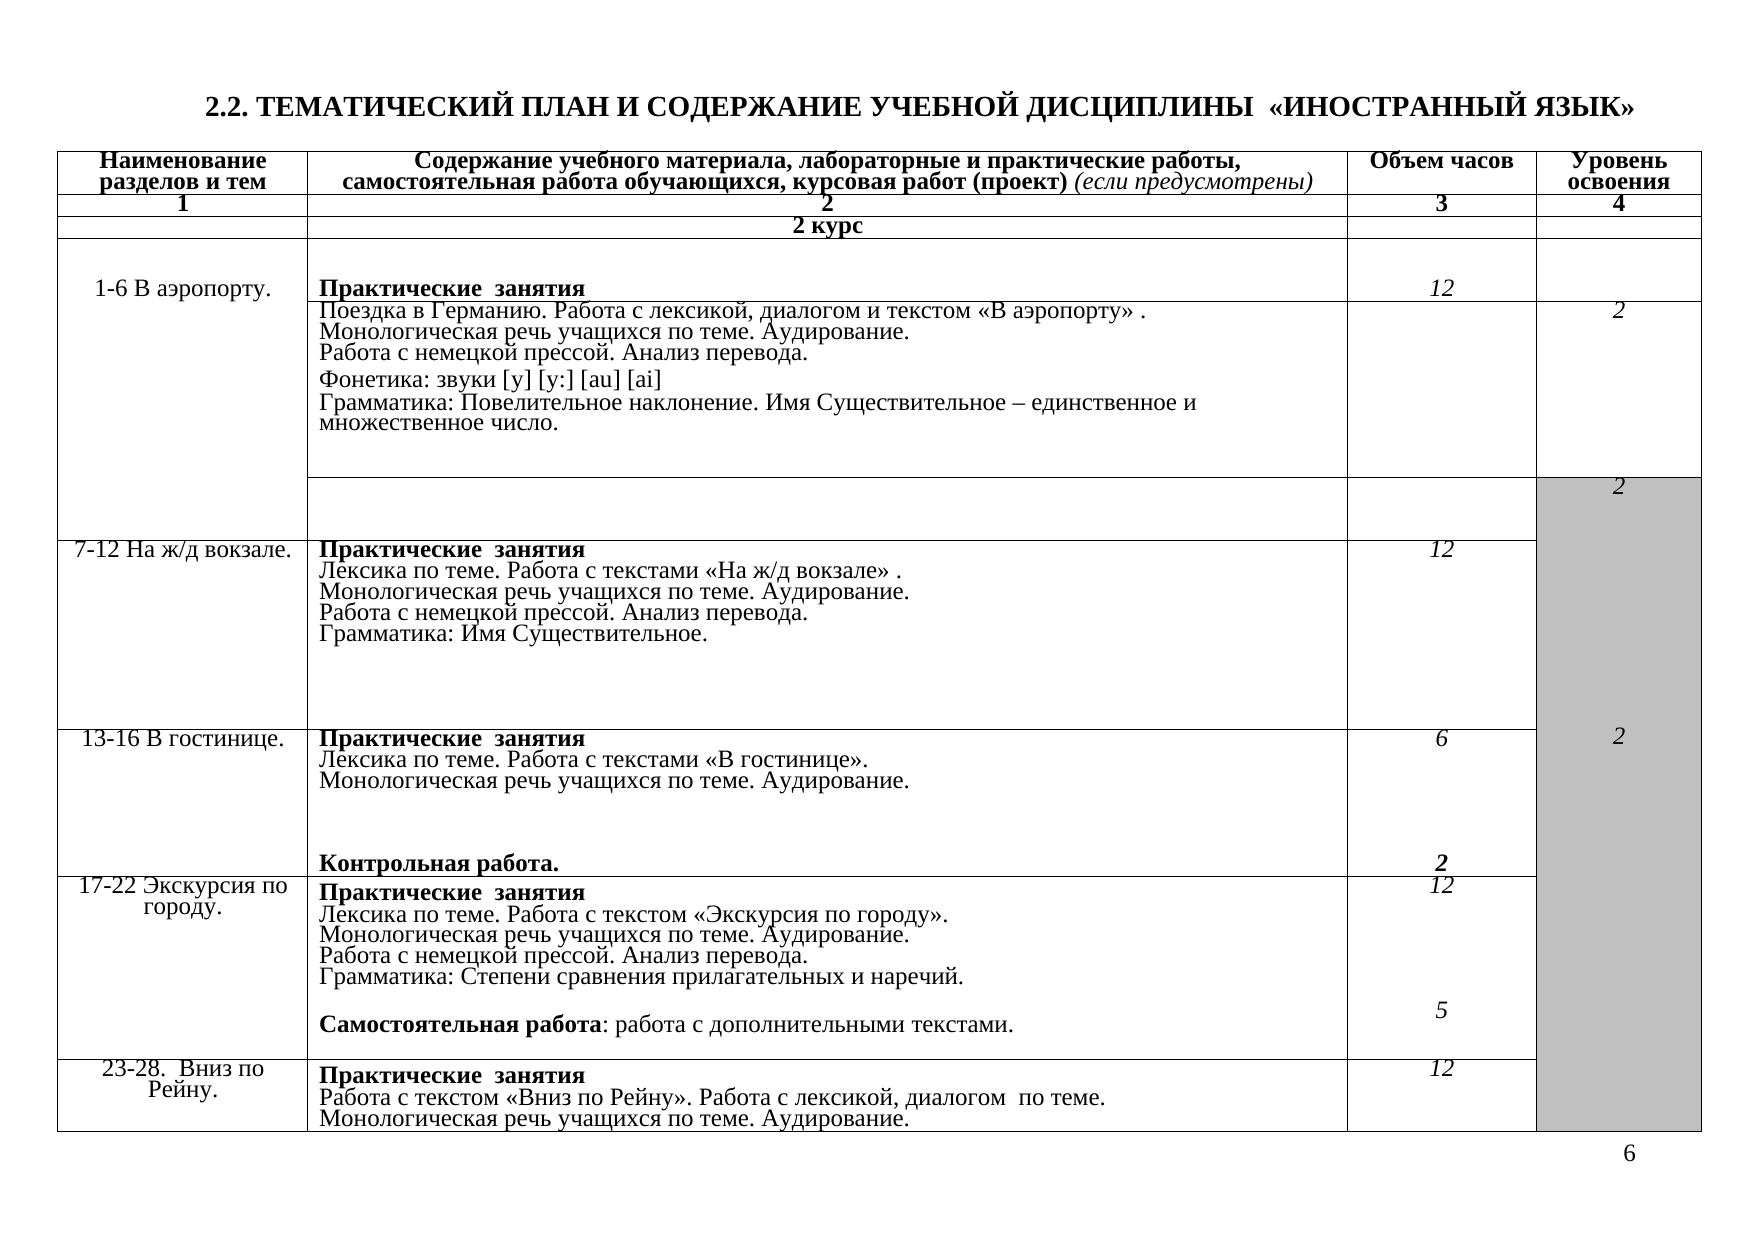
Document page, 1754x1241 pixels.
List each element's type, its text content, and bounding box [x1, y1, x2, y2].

table_cell 12 [1348, 1060, 1536, 1131]
table_cell 2 курс [308, 217, 1347, 237]
table_cell 2 [1537, 302, 1701, 477]
table_header Содержание учебного материала, лабораторные и практические работы, самостоятельная работа обучающихся, курсовая работ (проект) (если предусмотрены) [308, 152, 1347, 194]
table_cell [58, 1060, 307, 1131]
table_cell [1348, 302, 1536, 477]
table_cell 7-12 На ж/д вокзале. [58, 541, 307, 729]
table_header Наименование разделов и тем [58, 152, 307, 194]
table_cell 1-6 В аэропорту. [58, 239, 307, 540]
table_cell [1537, 239, 1701, 301]
table_cell Поездка в Германию. Работа с лексикой, диалогом и текстом «В аэропорту» . Монологическая речь учащихся по теме. Аудирование. Работа с немецкой прессой. Анализ перевода. Фонетика: звуки [y] [y:] [au] [ai] Грамматика: Повелительное наклонение. Имя Существительное – единственное и множественное число. [308, 302, 1347, 477]
table_cell 2 2 [1537, 478, 1701, 1131]
table_cell [1348, 217, 1536, 237]
table_cell Практические занятия Лексика по теме. Работа с текстом «Экскурсия по городу». Монологическая речь учащихся по теме. Аудирование. Работа с немецкой прессой. Анализ перевода. Грамматика: Степени сравнения прилагательных и наречий. Самостоятельная работа: работа с дополнительными текстами. [308, 877, 1347, 1059]
table_cell [58, 217, 307, 237]
table_cell 4 [1537, 195, 1701, 216]
table_header Уровень освоения [1537, 152, 1701, 194]
table_cell 12 [1348, 239, 1536, 301]
table_cell Практические занятия [308, 239, 1347, 301]
table_header Объем часов [1348, 152, 1536, 194]
table_cell 3 [1348, 195, 1536, 216]
table_cell 1 [58, 195, 307, 216]
table_cell 12 [1348, 541, 1536, 729]
table_cell [1348, 478, 1536, 540]
table_cell 6 2 [1348, 730, 1536, 876]
table_cell [308, 478, 1347, 540]
table_cell 12 5 [1348, 877, 1536, 1059]
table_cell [308, 1060, 1347, 1131]
table_cell Практические занятия Лексика по теме. Работа с текстами «В гостинице». Монологическая речь учащихся по теме. Аудирование. Контрольная работа. [308, 730, 1347, 876]
table_cell [1537, 217, 1701, 237]
table_cell 2 [308, 195, 1347, 216]
table_cell Практические занятия Лексика по теме. Работа с текстами «На ж/д вокзале» . Монологическая речь учащихся по теме. Аудирование. Работа с немецкой прессой. Анализ перевода. Грамматика: Имя Существительное. [308, 541, 1347, 729]
table_cell 13-16 В гостинице. [58, 730, 307, 876]
table_cell 17-22 Экскурсия по городу. [58, 877, 307, 1059]
list 2.2. Тематический план и содержание учебной дисциплины «ИНОСТРАННЫЙ язык» [103, 89, 1636, 122]
